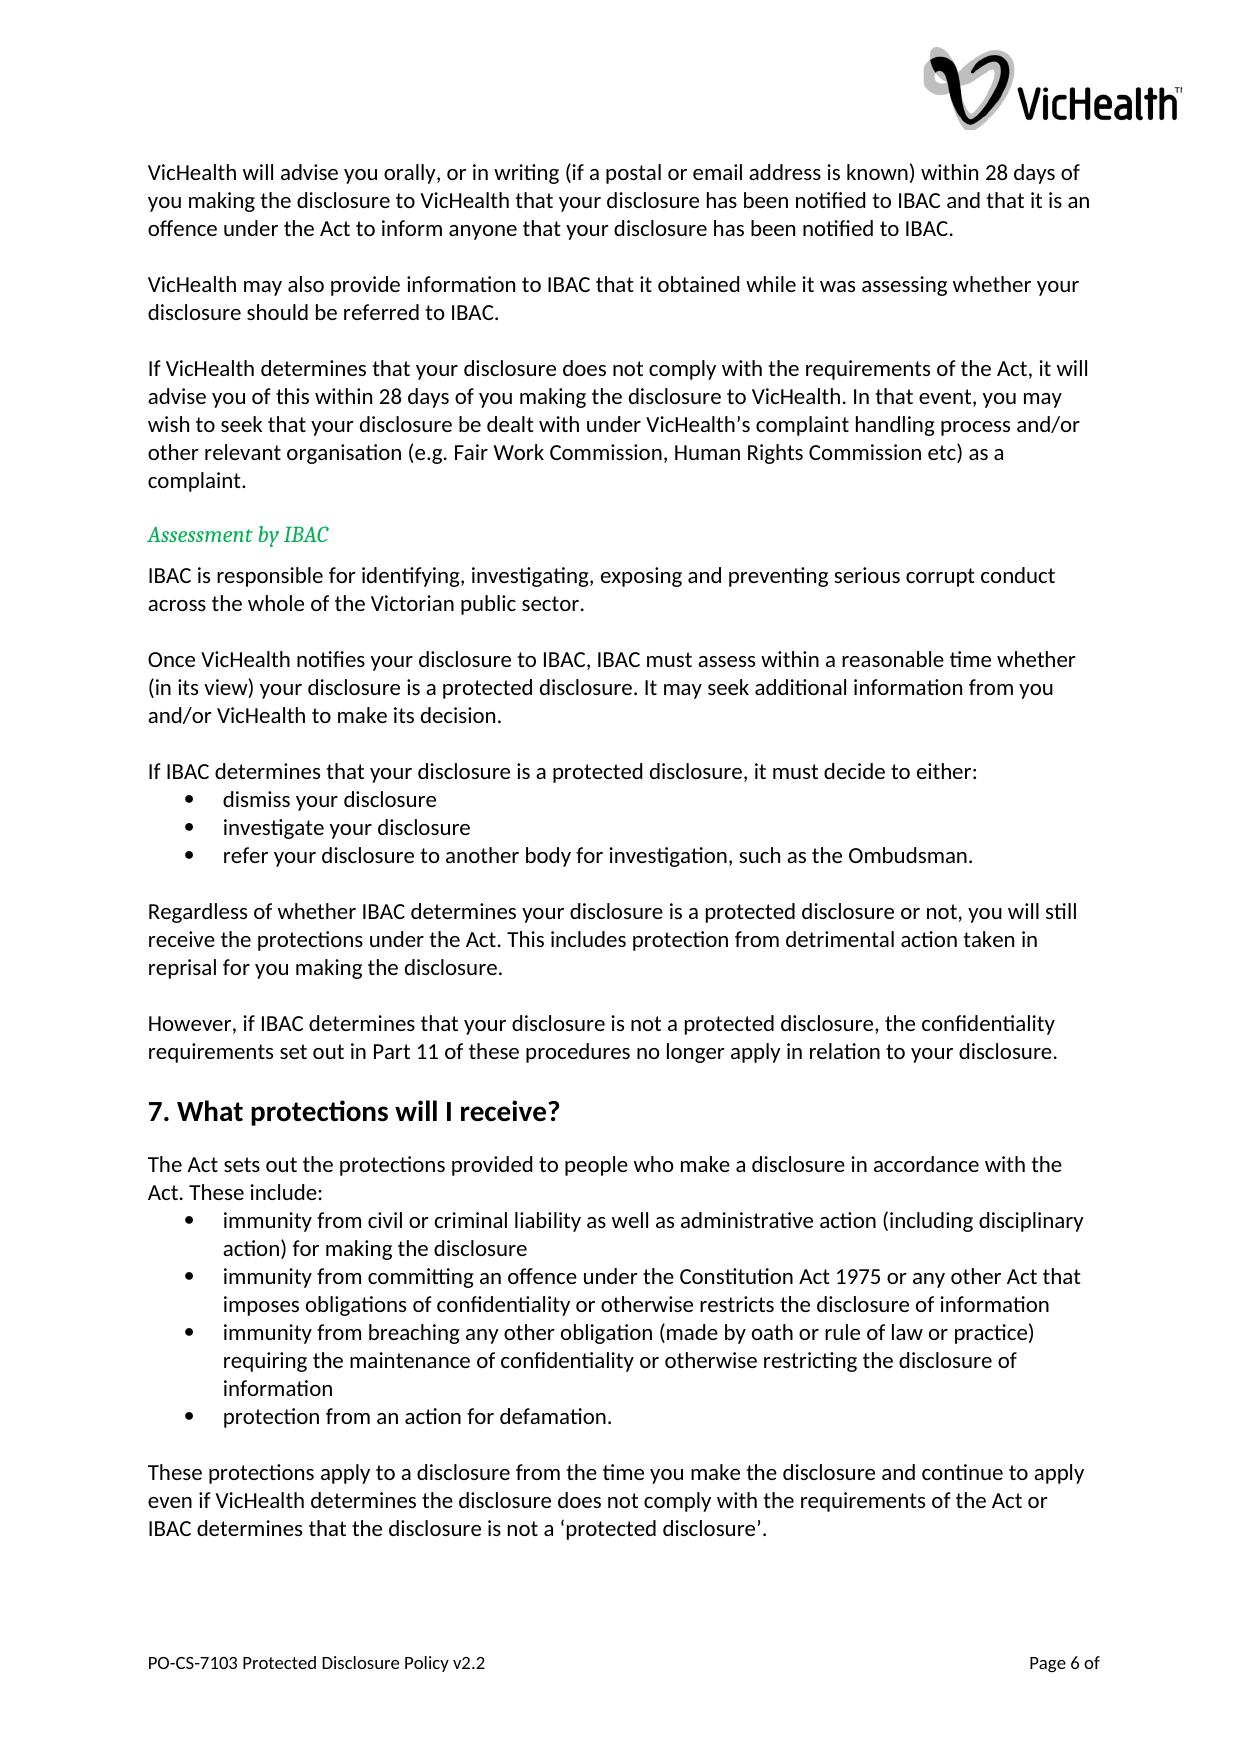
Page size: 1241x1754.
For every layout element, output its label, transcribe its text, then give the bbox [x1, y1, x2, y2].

list immunity from committing an offence under the Constitution Act 1975 or any other Act that imposes obligations of confidentiality or otherwise restricts the disclosure of information [185, 1262, 1092, 1318]
subtitle Assessment by IBAC [148, 522, 1092, 548]
text VicHealth may also provide information to IBAC that it obtained while it was assessing whether your disclosure should be referred to IBAC. [148, 270, 1092, 326]
picture [922, 47, 1182, 129]
subtitle 7. What protections will I receive? [148, 1093, 1092, 1129]
list refer your disclosure to another body for investigation, such as the Ombudsman. [185, 841, 1092, 869]
list dismiss your disclosure [185, 785, 1092, 813]
list protection from an action for defamation. [185, 1402, 1092, 1430]
list immunity from breaching any other obligation (made by oath or rule of law or practice) requiring the maintenance of confidentiality or otherwise restricting the disclosure of information [185, 1318, 1092, 1402]
text If VicHealth determines that your disclosure does not comply with the requirements of the Act, it will advise you of this within 28 days of you making the disclosure to VicHealth. In that event, you may wish to seek that your disclosure be dealt with under VicHealth’s complaint handling process and/or other relevant organisation (e.g. Fair Work Commission, Human Rights Commission etc) as a complaint. [148, 354, 1092, 494]
text IBAC is responsible for identifying, investigating, exposing and preventing serious corrupt conduct across the whole of the Victorian public sector. [148, 561, 1092, 617]
text Regardless of whether IBAC determines your disclosure is a protected disclosure or not, you will still receive the protections under the Act. This includes protection from detrimental action taken in reprisal for you making the disclosure. [148, 897, 1092, 981]
list investigate your disclosure [185, 813, 1092, 841]
text If IBAC determines that your disclosure is a protected disclosure, it must decide to either: [148, 757, 1092, 785]
text However, if IBAC determines that your disclosure is not a protected disclosure, the confidentiality requirements set out in Part 11 of these procedures no longer apply in relation to your disclosure. [148, 1009, 1092, 1065]
list immunity from civil or criminal liability as well as administrative action (including disciplinary action) for making the disclosure [185, 1206, 1092, 1262]
text These protections apply to a disclosure from the time you make the disclosure and continue to apply even if VicHealth determines the disclosure does not comply with the requirements of the Act or IBAC determines that the disclosure is not a ‘protected disclosure’. [148, 1458, 1092, 1542]
text The Act sets out the protections provided to people who make a disclosure in accordance with the Act. These include: [148, 1150, 1092, 1206]
text VicHealth will advise you orally, or in writing (if a postal or email address is known) within 28 days of you making the disclosure to VicHealth that your disclosure has been notified to IBAC and that it is an offence under the Act to inform anyone that your disclosure has been notified to IBAC. [148, 158, 1092, 242]
text Once VicHealth notifies your disclosure to IBAC, IBAC must assess within a reasonable time whether (in its view) your disclosure is a protected disclosure. It may seek additional information from you and/or VicHealth to make its decision. [148, 645, 1092, 729]
